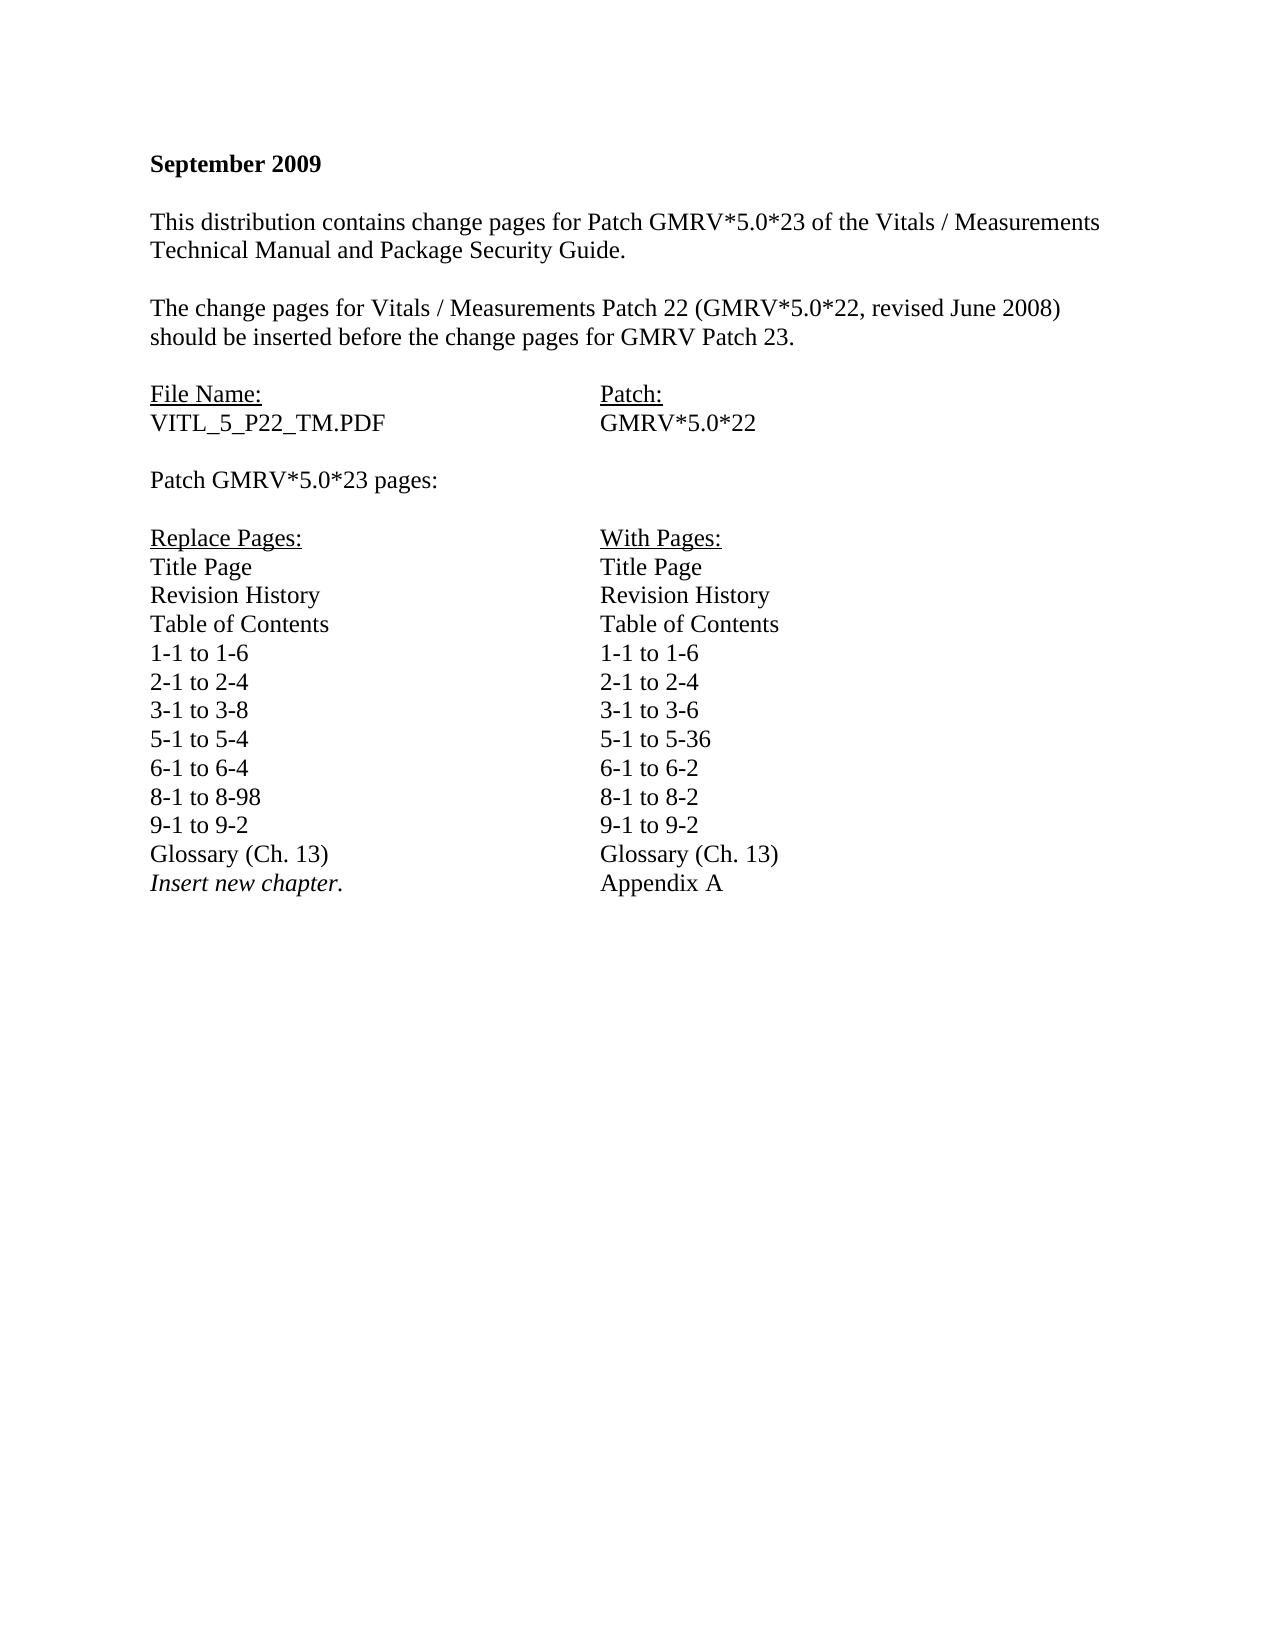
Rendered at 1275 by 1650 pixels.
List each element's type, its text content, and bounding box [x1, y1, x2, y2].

text Glossary (Ch. 13) Glossary (Ch. 13) [150, 839, 1194, 868]
text Title Page Title Page [150, 552, 1194, 581]
text VITL_5_P22_TM.PDF GMRV*5.0*22 [150, 408, 1194, 437]
text Patch GMRV*5.0*23 pages: [150, 466, 1194, 494]
text The change pages for Vitals / Measurements Patch 22 (GMRV*5.0*22, revised June 2008) should be inserted before the change pages for GMRV Patch 23. [150, 293, 1063, 351]
text 8-1 to 8-98 8-1 to 8-2 [150, 782, 1194, 811]
text File Name: Patch: [150, 379, 1194, 408]
text Table of Contents Table of Contents [150, 609, 1194, 638]
text Insert new chapter. Appendix A [150, 868, 1194, 897]
text 1-1 to 1-6 1-1 to 1-6 [150, 638, 1194, 667]
subtitle September 2009 [150, 149, 1194, 178]
text 3-1 to 3-8 3-1 to 3-6 [150, 696, 1194, 724]
text 5-1 to 5-4 5-1 to 5-36 [150, 724, 1194, 753]
text 6-1 to 6-4 6-1 to 6-2 [150, 753, 1194, 782]
text 9-1 to 9-2 9-1 to 9-2 [150, 811, 1194, 839]
text Revision History Revision History [150, 581, 1194, 609]
text This distribution contains change pages for Patch GMRV*5.0*23 of the Vitals / Measurements Technical Manual and Package Security Guide. [150, 207, 1103, 264]
text Replace Pages: With Pages: [150, 523, 1194, 552]
text 2-1 to 2-4 2-1 to 2-4 [150, 667, 1194, 696]
